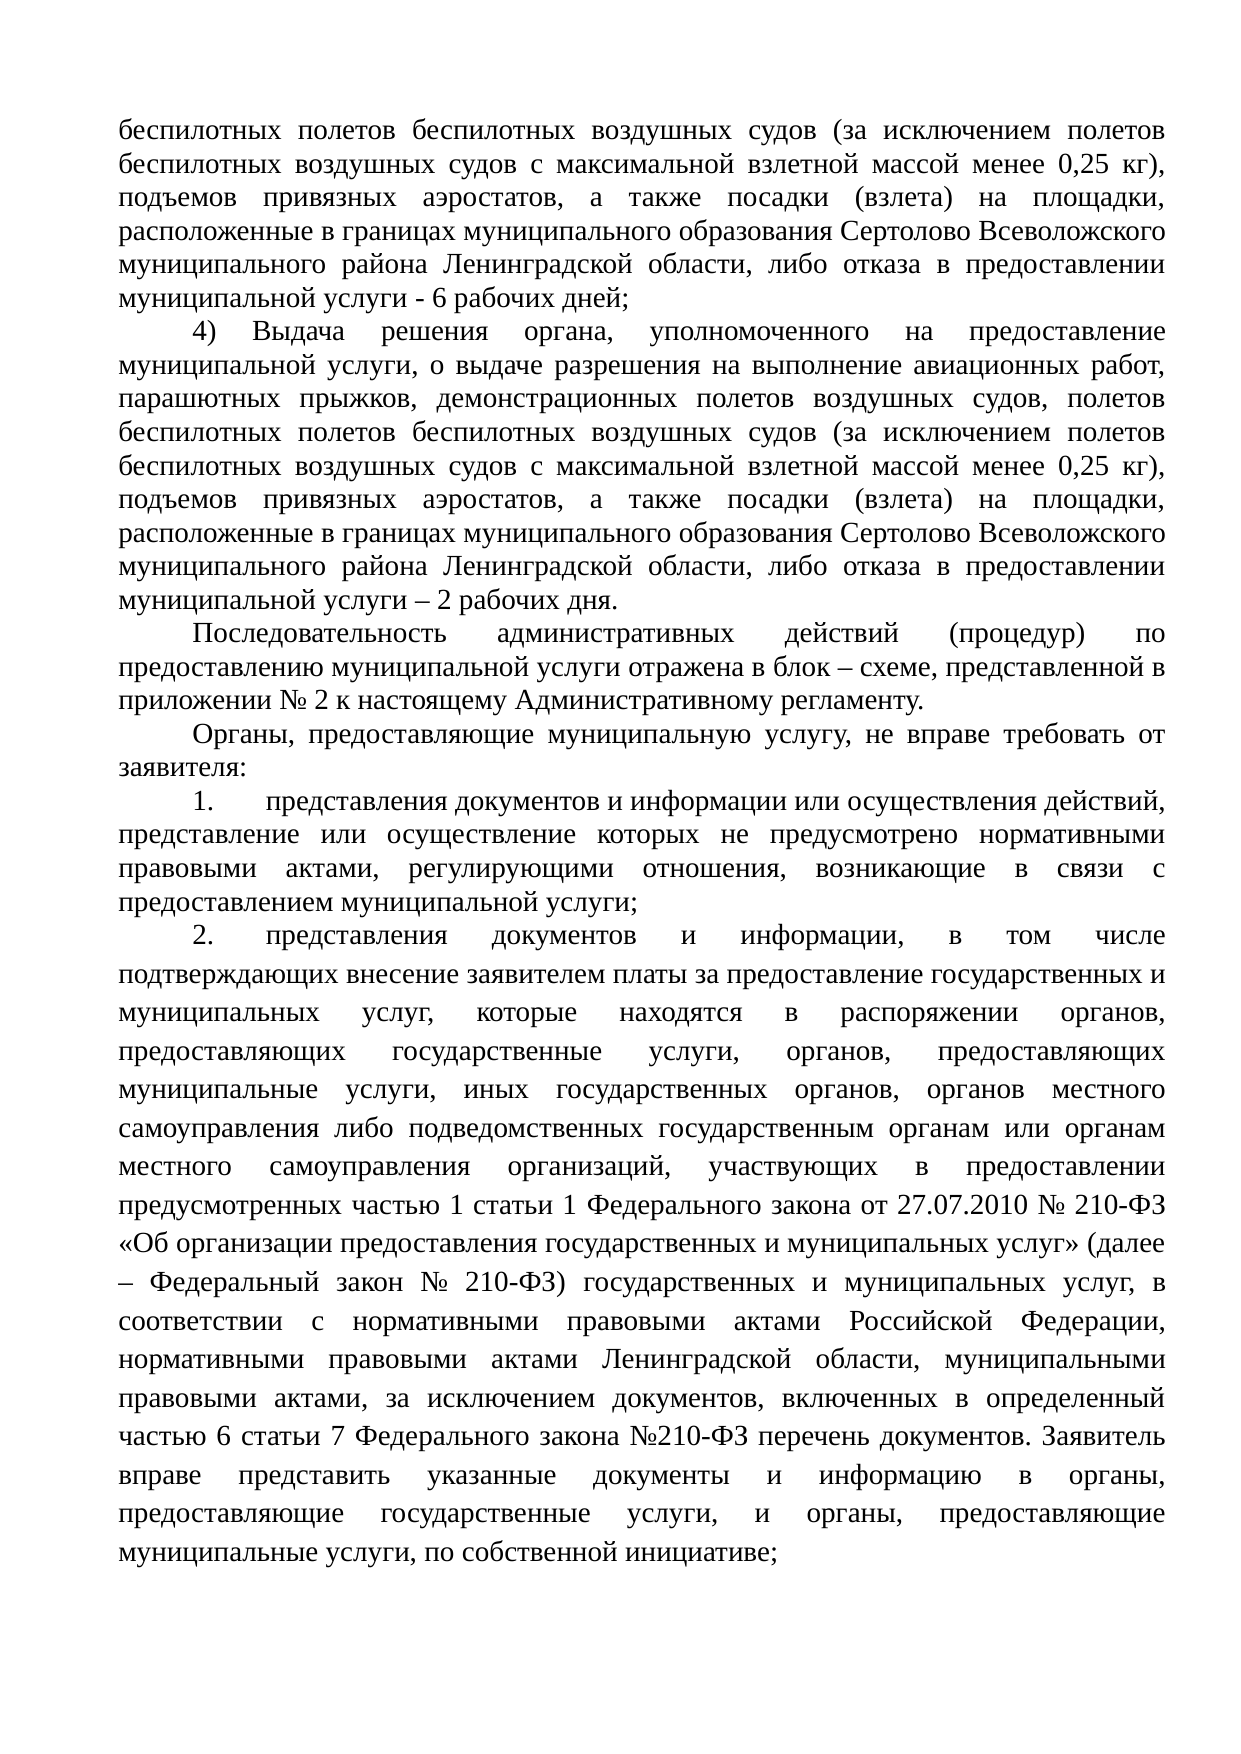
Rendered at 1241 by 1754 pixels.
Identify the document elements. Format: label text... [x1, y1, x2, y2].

list представления документов и информации, в том числе подтверждающих внесение заявителем платы за предоставление государственных и муниципальных услуг, которые находятся в распоряжении органов, предоставляющих государственные услуги, органов, предоставляющих муниципальные услуги, иных государственных органов, органов местного самоуправления либо подведомственных государственным органам или органам местного самоуправления организаций, участвующих в предоставлении предусмотренных частью 1 статьи 1 Федерального закона от 27.07.2010 № 210-ФЗ «Об организации предоставления государственных и муниципальных услуг» (далее – Федеральный закон № 210-ФЗ) государственных и муниципальных услуг, в соответствии с нормативными правовыми актами Российской Федерации, нормативными правовыми актами Ленинградской области, муниципальными правовыми актами, за исключением документов, включенных в определенный частью 6 статьи 7 Федерального закона №210-ФЗ перечень документов. Заявитель вправе представить указанные документы и информацию в органы, предоставляющие государственные услуги, и органы, предоставляющие муниципальные услуги, по собственной инициативе; [118, 917, 1166, 1567]
list представления документов и информации или осуществления действий, представление или осуществление которых не предусмотрено нормативными правовыми актами, регулирующими отношения, возникающие в связи с предоставлением муниципальной услуги; [118, 783, 1166, 917]
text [118, 112, 1166, 313]
text Последовательность административных действий (процедур) по предоставлению муниципальной услуги отражена в блок – схеме, представленной в приложении № 2 к настоящему Административному регламенту. [118, 615, 1166, 716]
text Органы, предоставляющие муниципальную услугу, не вправе требовать от заявителя: [118, 716, 1166, 783]
text 4) Выдача решения органа, уполномоченного на предоставление муниципальной услуги, о выдаче разрешения на выполнение авиационных работ, парашютных прыжков, демонстрационных полетов воздушных судов, полетов беспилотных полетов беспилотных воздушных судов (за исключением полетов беспилотных воздушных судов с максимальной взлетной массой менее 0,25 кг), подъемов привязных аэростатов, а также посадки (взлета) на площадки, расположенные в границах муниципального образования Сертолово Всеволожского муниципального района Ленинградской области, либо отказа в предоставлении муниципальной услуги – 2 рабочих дня. [118, 313, 1166, 615]
